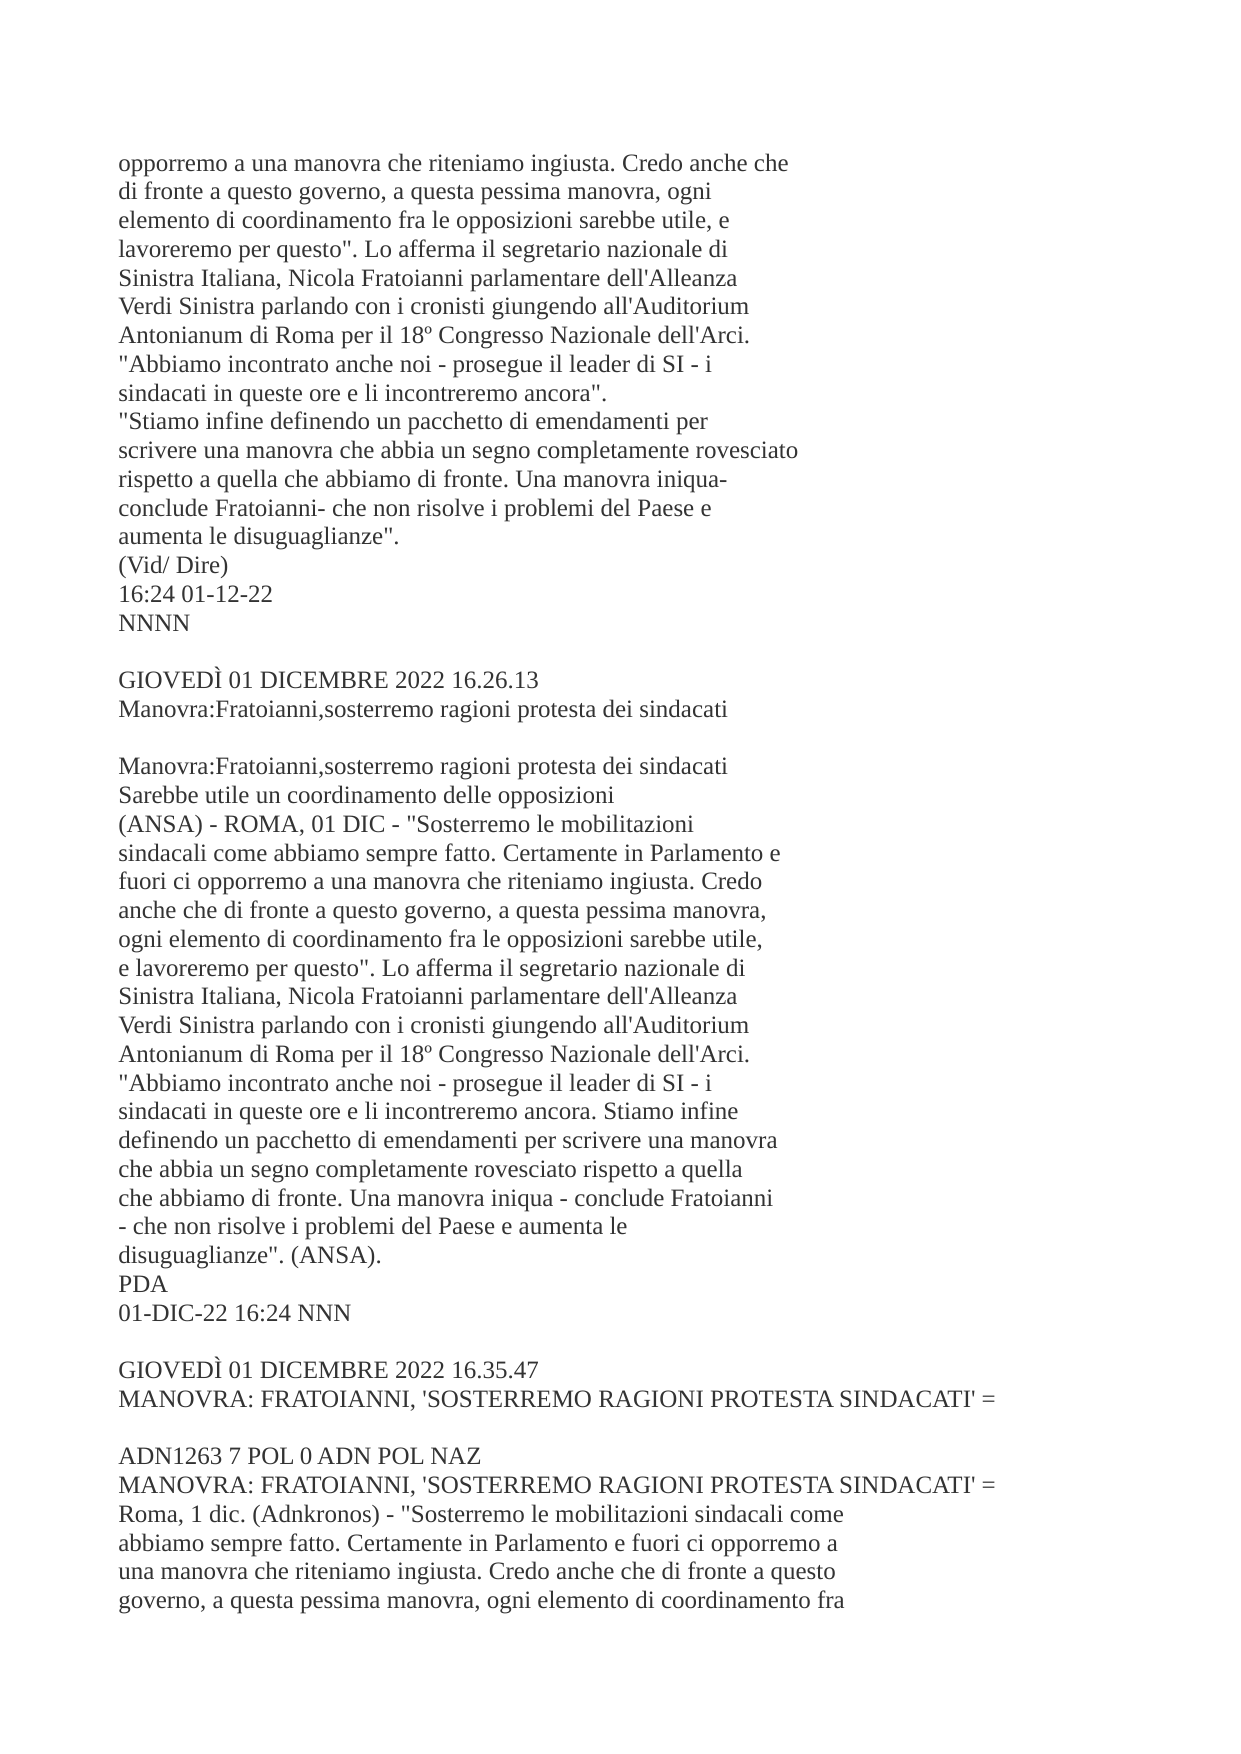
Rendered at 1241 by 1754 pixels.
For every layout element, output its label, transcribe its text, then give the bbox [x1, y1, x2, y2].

text GIOVEDÌ 01 DICEMBRE 2022 16.26.13 Manovra:Fratoianni,sosterremo ragioni protesta dei sindacati Manovra:Fratoianni,sosterremo ragioni protesta dei sindacati Sarebbe utile un coordinamento delle opposizioni (ANSA) - ROMA, 01 DIC - "Sosterremo le mobilitazioni sindacali come abbiamo sempre fatto. Certamente in Parlamento e fuori ci opporremo a una manovra che riteniamo ingiusta. Credo anche che di fronte a questo governo, a questa pessima manovra, ogni elemento di coordinamento fra le opposizioni sarebbe utile, e lavoreremo per questo". Lo afferma il segretario nazionale di Sinistra Italiana, Nicola Fratoianni parlamentare dell'Alleanza Verdi Sinistra parlando con i cronisti giungendo all'Auditorium Antonianum di Roma per il 18º Congresso Nazionale dell'Arci. "Abbiamo incontrato anche noi - prosegue il leader di SI - i sindacati in queste ore e li incontreremo ancora. Stiamo infine definendo un pacchetto di emendamenti per scrivere una manovra che abbia un segno completamente rovesciato rispetto a quella che abbiamo di fronte. Una manovra iniqua - conclude Fratoianni - che non risolve i problemi del Paese e aumenta le disuguaglianze". (ANSA). PDA 01-DIC-22 16:24 NNN [118, 665, 1122, 1326]
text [118, 1355, 1122, 1614]
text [118, 148, 1122, 636]
